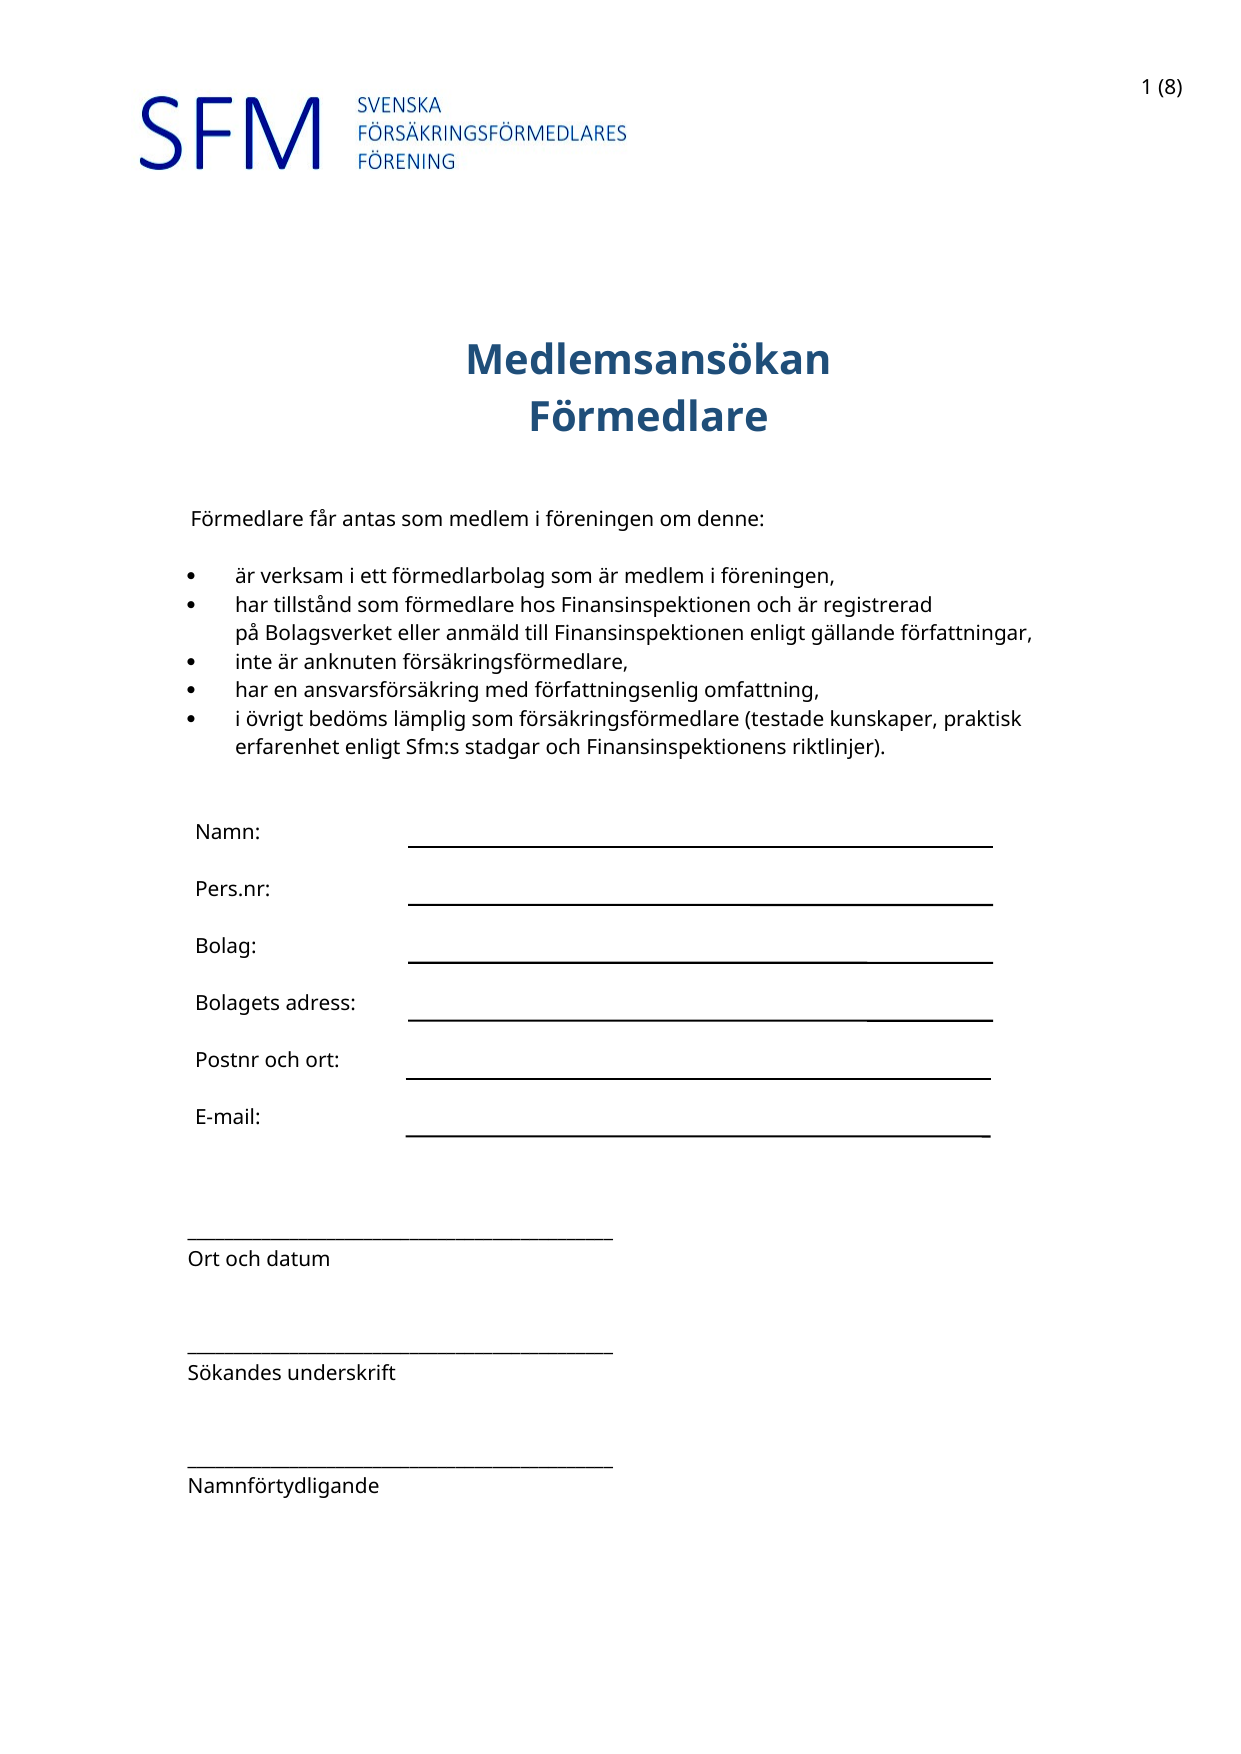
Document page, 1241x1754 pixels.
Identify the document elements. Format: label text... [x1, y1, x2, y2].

table_cell E-mail: [131, 1102, 404, 1159]
table_cell [404, 874, 1076, 931]
table_cell Postnr och ort: [131, 1045, 404, 1102]
table_cell Bolag: [131, 931, 404, 988]
list är verksam i ett förmedlarbolag som är medlem i föreningen, [187, 561, 1106, 590]
list har tillstånd som förmedlare hos Finansinspektionen och är registrerad på Bolagsverket eller anmäld till Finansinspektionen enligt gällande författningar, [187, 590, 1106, 647]
picture [131, 73, 630, 187]
text Medlemsansökan Förmedlare [190, 330, 1106, 443]
text ______________________________________________ [187, 1329, 1106, 1358]
table_cell [404, 1045, 1076, 1102]
table_cell Bolagets adress: [131, 988, 404, 1045]
text ______________________________________________ [187, 1443, 1106, 1471]
list har en ansvarsförsäkring med författningsenlig omfattning, [187, 675, 1106, 704]
text Förmedlare får antas som medlem i föreningen om denne: [190, 504, 1106, 533]
table_header [404, 818, 1076, 874]
table_cell [404, 1102, 1076, 1159]
table_cell Pers.nr: [131, 874, 404, 931]
table_header Namn: [131, 818, 404, 874]
text Namnförtydligande [187, 1471, 1106, 1500]
table_cell [404, 931, 1076, 988]
list inte är anknuten försäkringsförmedlare, [187, 647, 1106, 675]
list i övrigt bedöms lämplig som försäkringsförmedlare (testade kunskaper, praktisk erfarenhet enligt Sfm:s stadgar och Finansinspektionens riktlinjer). [187, 704, 1106, 761]
text Ort och datum [187, 1244, 1106, 1272]
text ______________________________________________ [187, 1216, 1106, 1244]
table_cell [404, 988, 1076, 1045]
text Sökandes underskrift [187, 1358, 1106, 1386]
